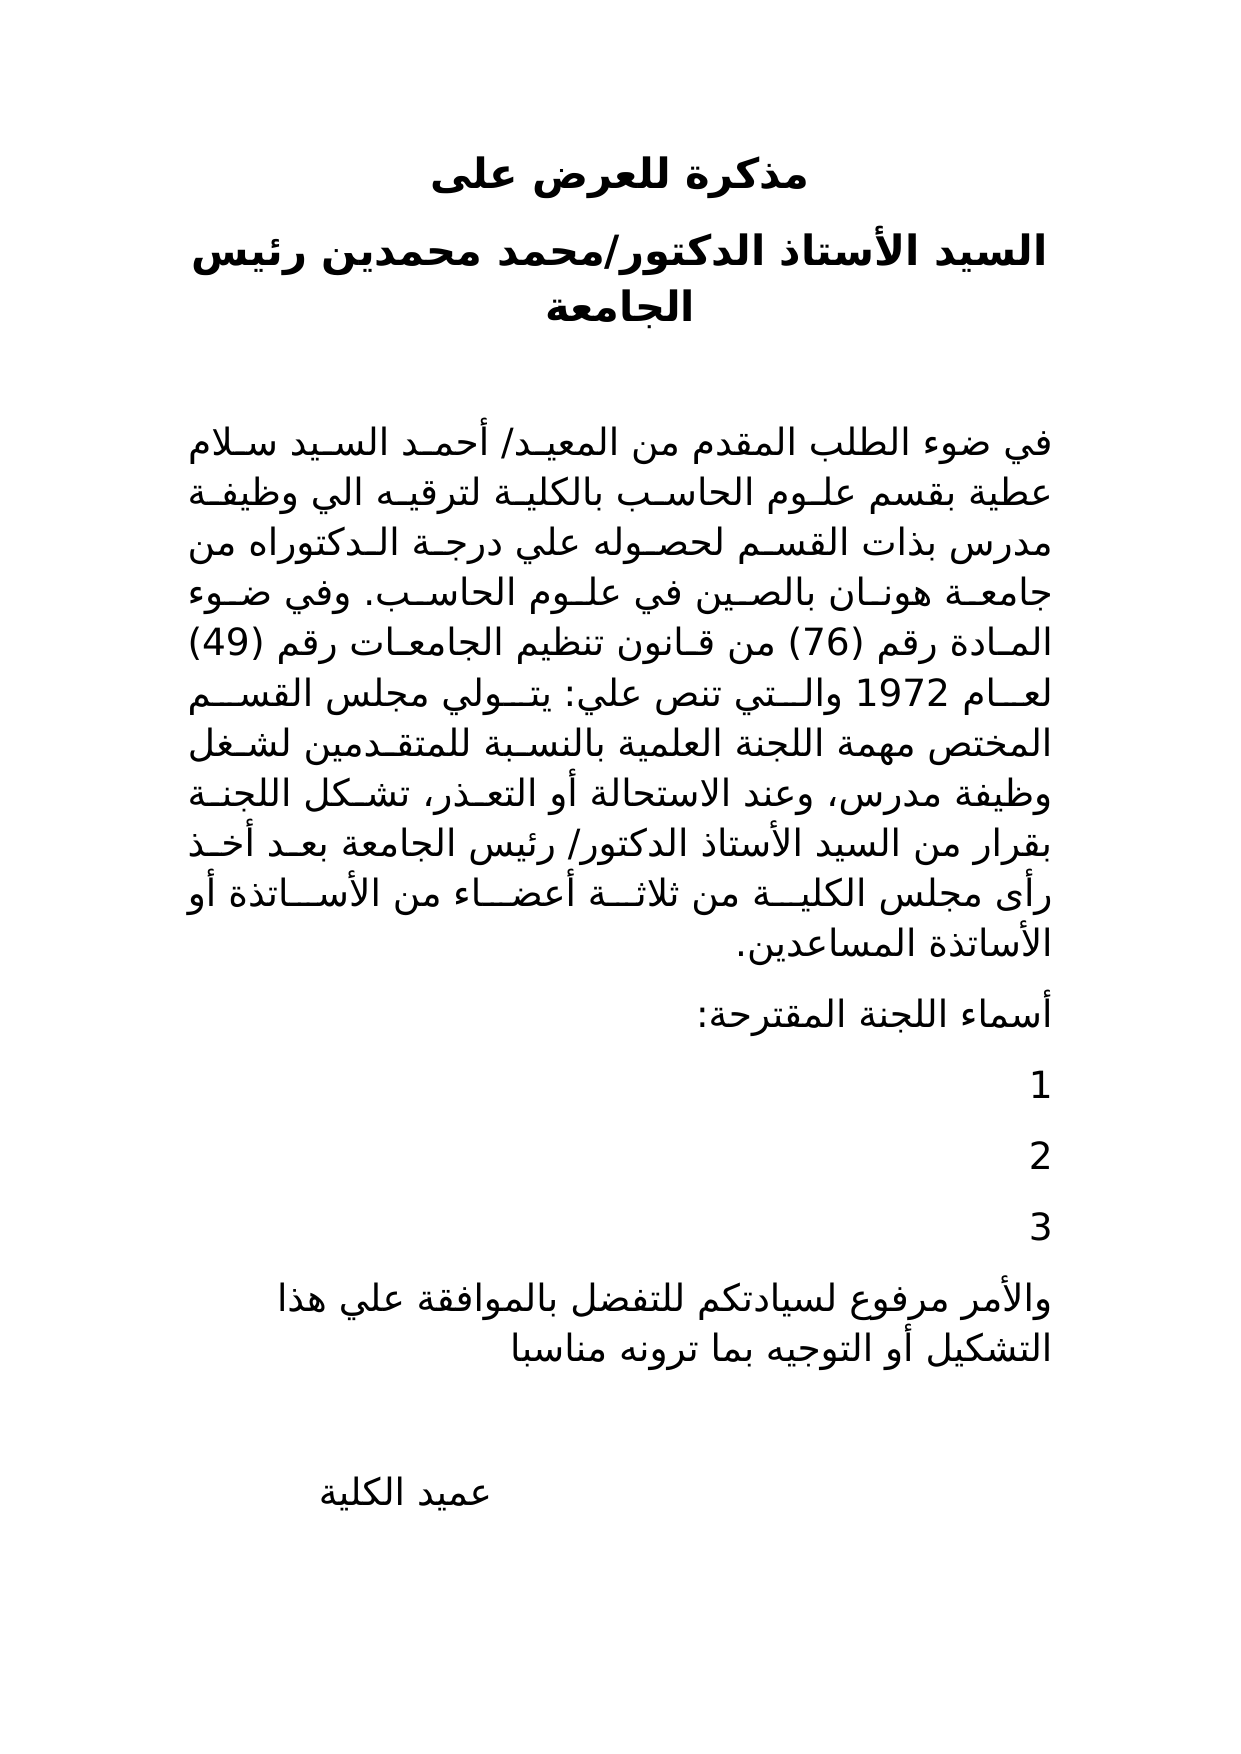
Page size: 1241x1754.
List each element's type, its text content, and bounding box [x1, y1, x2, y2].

text عميد الكلية [187, 1471, 1053, 1514]
text أسماء اللجنة المقترحة: [187, 993, 1053, 1036]
text السيد الأستاذ الدكتور/محمد محمدين رئيس الجامعة [187, 227, 1053, 331]
text والأمر مرفوع لسيادتكم للتفضل بالموافقة علي هذا التشكيل أو التوجيه بما ترونه مناسبا [187, 1276, 1053, 1370]
text مذكرة للعرض على [187, 150, 1053, 198]
text 3 [187, 1205, 1053, 1249]
text في ضوء الطلب المقدم من المعيد/ أحمد السيد سلام عطية بقسم علوم الحاسب بالكلية لترقيه الي وظيفة مدرس بذات القسم لحصوله علي درجة الدكتوراه من جامعة هونان بالصين في علوم الحاسب. وفي ضوء المادة رقم (76) من قانون تنظيم الجامعات رقم (49) لعام 1972 والتي تنص علي: يتولي مجلس القسم المختص مهمة اللجنة العلمية بالنسبة للمتقدمين لشغل وظيفة مدرس، وعند الاستحالة أو التعذر، تشكل اللجنة بقرار من السيد الأستاذ الدكتور/ رئيس الجامعة بعد أخذ رأى مجلس الكلية من ثلاثة أعضاء من الأساتذة أو الأساتذة المساعدين. [187, 421, 1053, 965]
text 2 [187, 1134, 1053, 1178]
text 1 [187, 1063, 1053, 1107]
